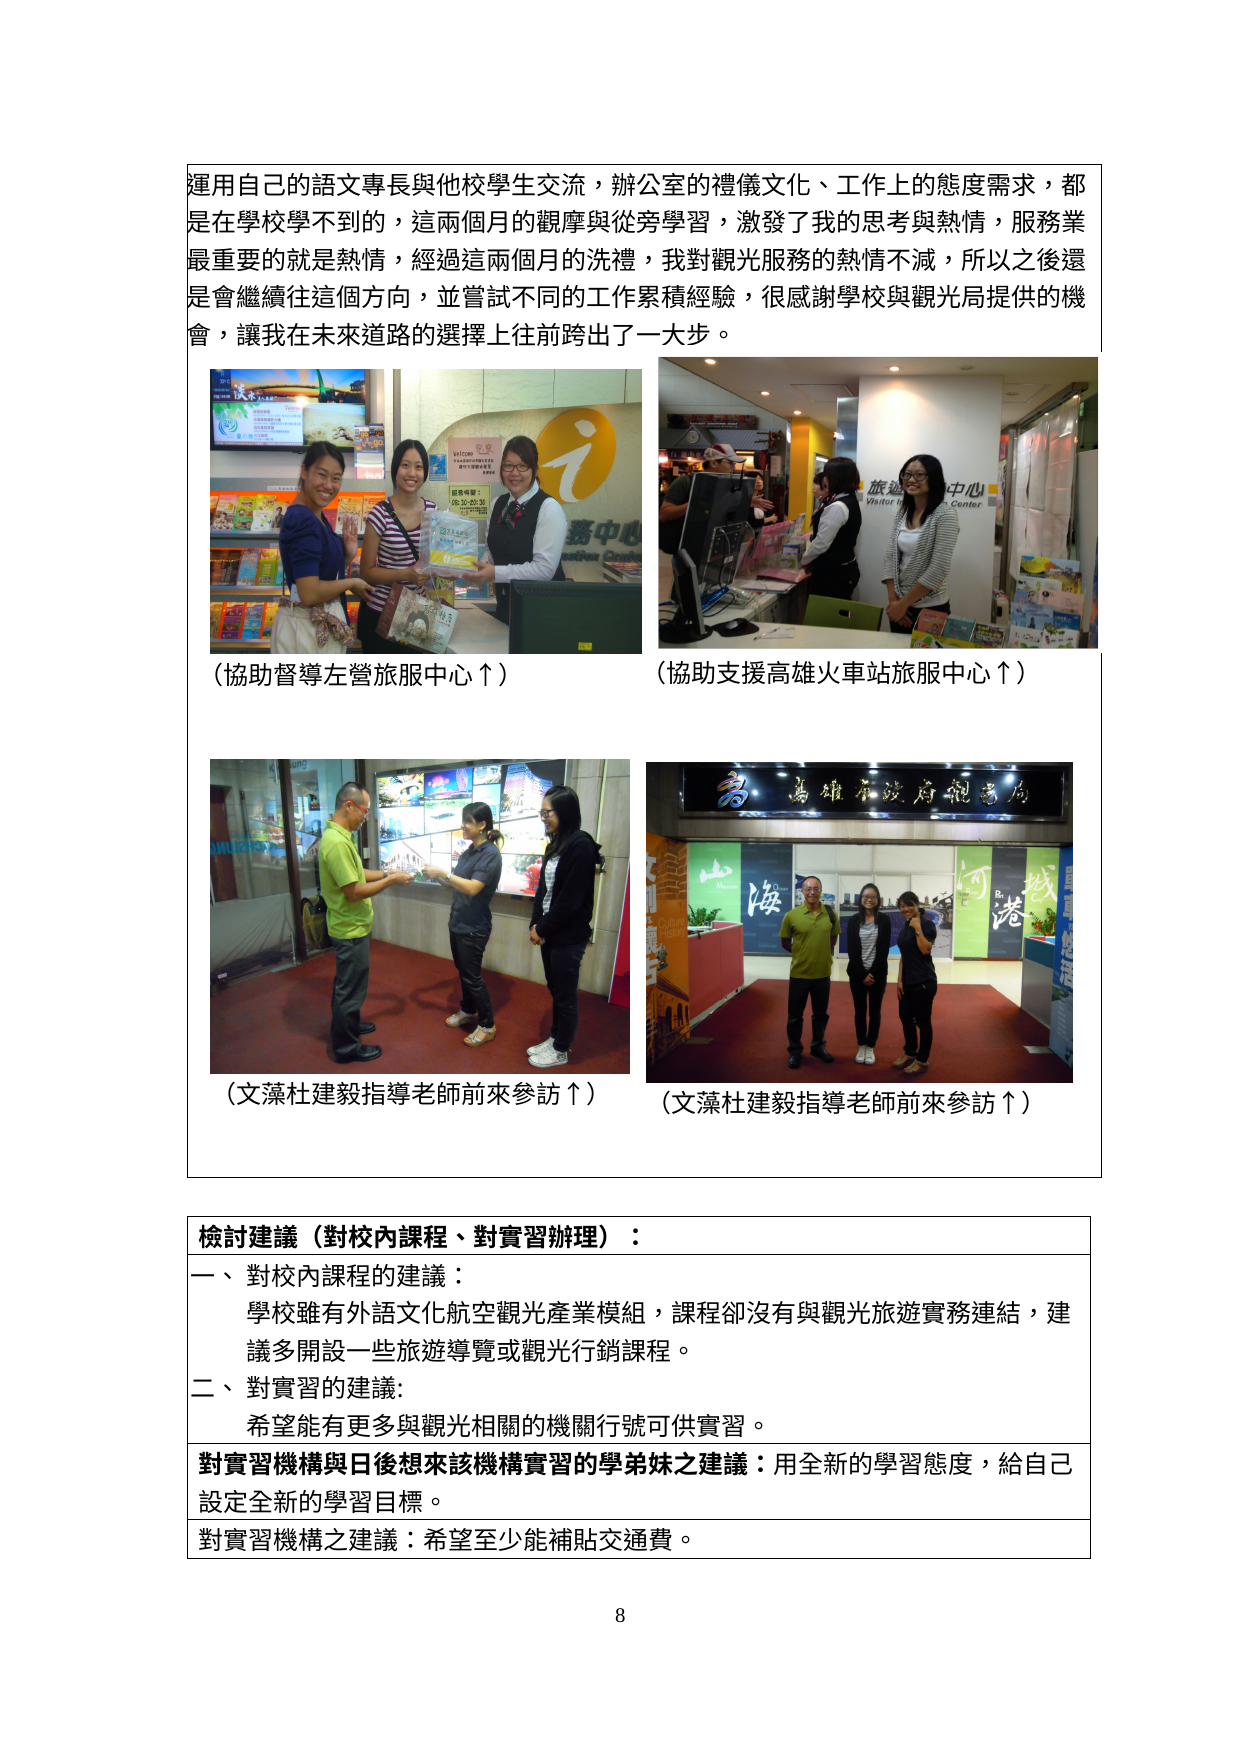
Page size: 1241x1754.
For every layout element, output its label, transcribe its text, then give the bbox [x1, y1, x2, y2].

picture [653, 352, 1103, 653]
picture [210, 369, 642, 654]
table_cell 對實習機構之建議：希望至少能補貼交通費。 [188, 1520, 1090, 1557]
table_cell 對校內課程的建議： 學校雖有外語文化航空觀光產業模組，課程卻沒有與觀光旅遊實務連結，建議多開設一些旅遊導覽或觀光行銷課程。 對實習的建議: 希望能有更多與觀光相關的機關行號可供實習。 [188, 1255, 1090, 1443]
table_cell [188, 165, 1101, 1177]
table_cell 對實習機構與日後想來該機構實習的學弟妹之建議：用全新的學習態度，給自己設定全新的學習目標。 [188, 1444, 1090, 1519]
table_header 檢討建議（對校內課程、對實習辦理）： [188, 1217, 1090, 1254]
picture [210, 759, 630, 1074]
picture [646, 762, 1073, 1083]
